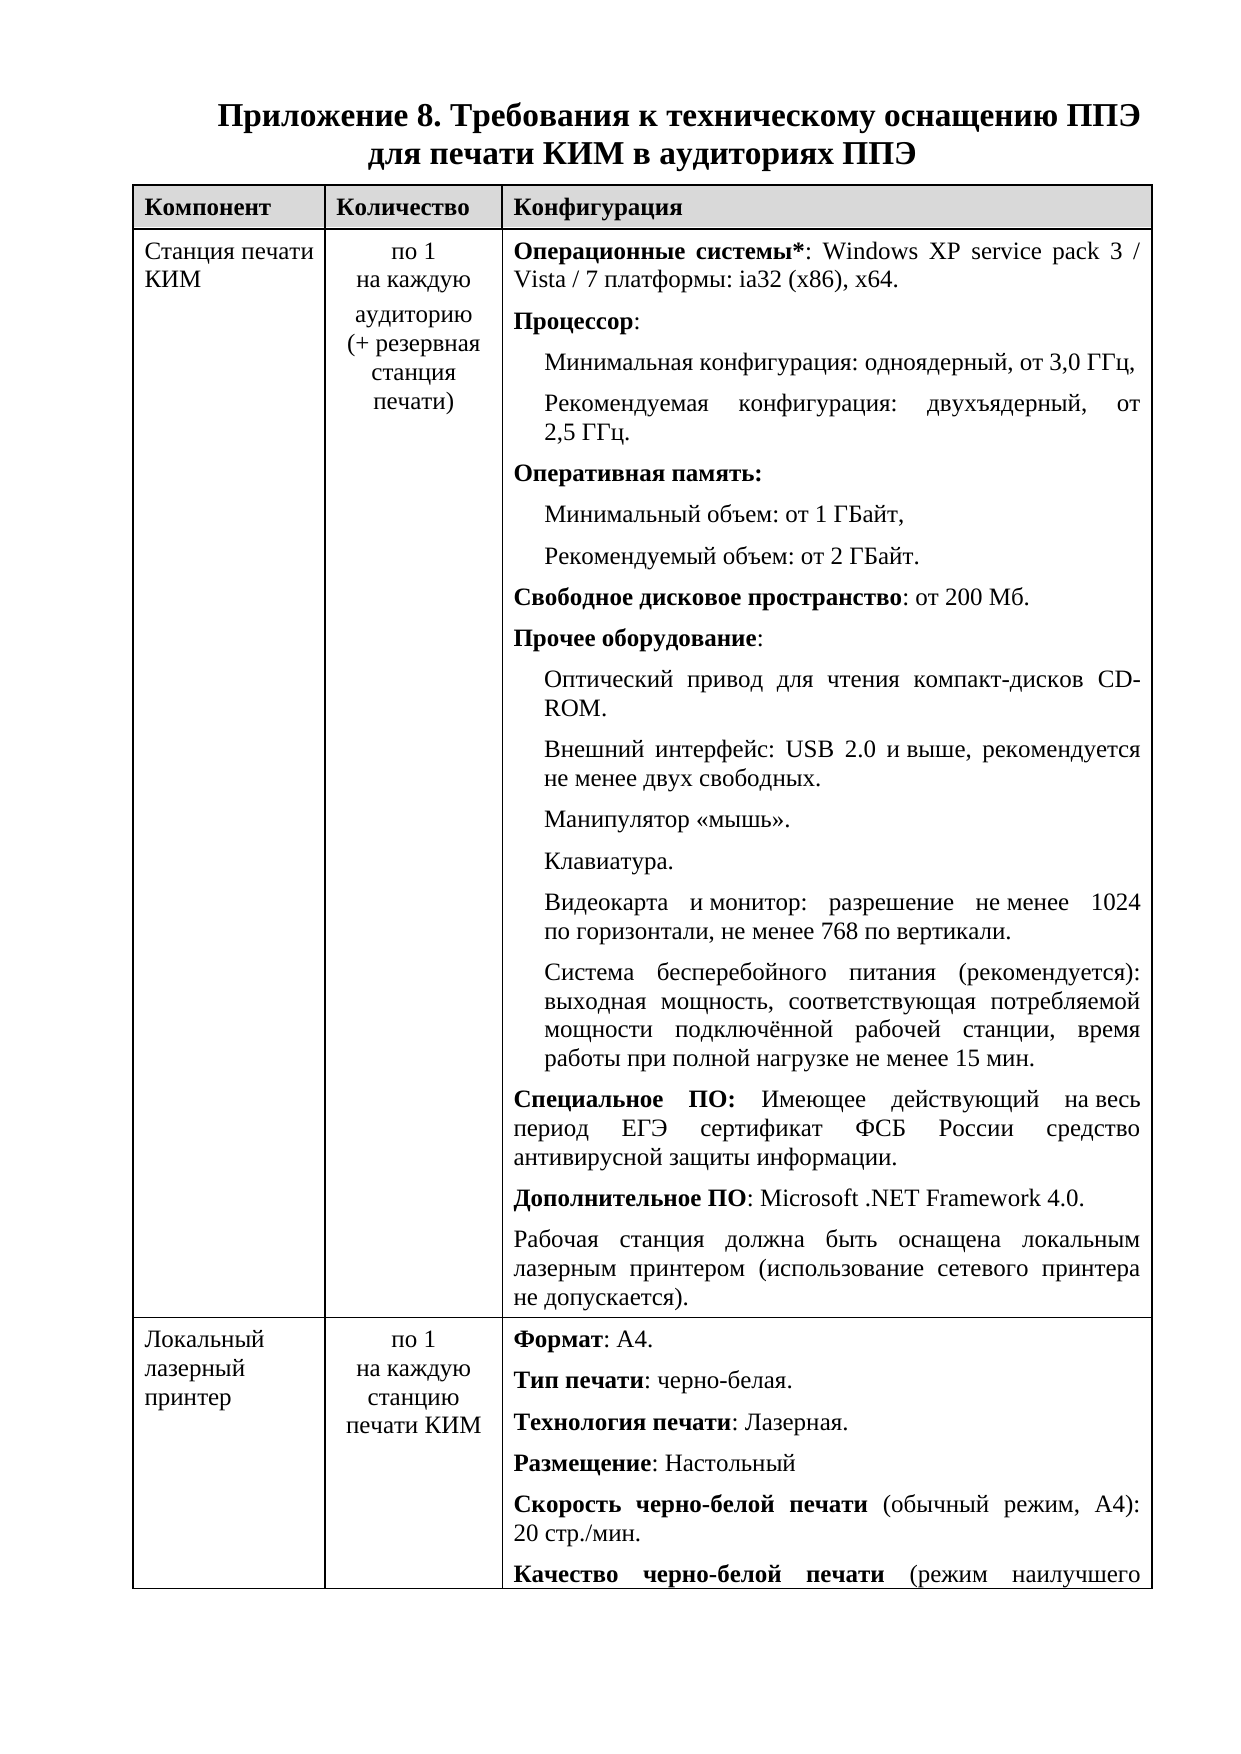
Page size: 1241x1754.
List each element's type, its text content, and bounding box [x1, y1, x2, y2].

table_header Компонент [134, 186, 324, 227]
table_cell по 1 на каждую аудиторию (+ резервная станция печати) [326, 230, 502, 1317]
table_header Конфигурация [503, 186, 1151, 227]
subtitle Приложение 8. Требования к техническому оснащению ППЭ для печати КИМ в аудиториях ППЭ [133, 95, 1152, 172]
table_cell по 1 на каждую станцию печати КИМ [326, 1318, 502, 1588]
table_cell Операционные системы*: Windows XP service pack 3 / Vista / 7 платформы: ia32 (x86), x64. Процессор: Минимальная конфигурация: одноядерный, от 3,0 ГГц, Рекомендуемая конфигурация: двухъядерный, от 2,5 ГГц. Оперативная память: Минимальный объем: от 1 ГБайт, Рекомендуемый объем: от 2 ГБайт. Свободное дисковое пространство: от 200 Мб. Прочее оборудование: Оптический привод для чтения компакт-дисков CD-ROM. Внешний интерфейс: USB 2.0 и выше, рекомендуется не менее двух свободных. Манипулятор «мышь». Клавиатура. Видеокарта и монитор: разрешение не менее 1024 по горизонтали, не менее 768 по вертикали. Система бесперебойного питания (рекомендуется): выходная мощность, соответствующая потребляемой мощности подключённой рабочей станции, время работы при полной нагрузке не менее 15 мин. Специальное ПО: Имеющее действующий на весь период ЕГЭ сертификат ФСБ России средство антивирусной защиты информации. Дополнительное ПО: Microsoft .NET Framework 4.0. Рабочая станция должна быть оснащена локальным лазерным принтером (использование сетевого принтера не допускается). [503, 230, 1151, 1317]
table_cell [503, 1318, 1151, 1588]
table_cell Станция печати КИМ [134, 230, 324, 1317]
table_header Количество [326, 186, 501, 227]
table_cell Локальный лазерный принтер [134, 1318, 324, 1588]
